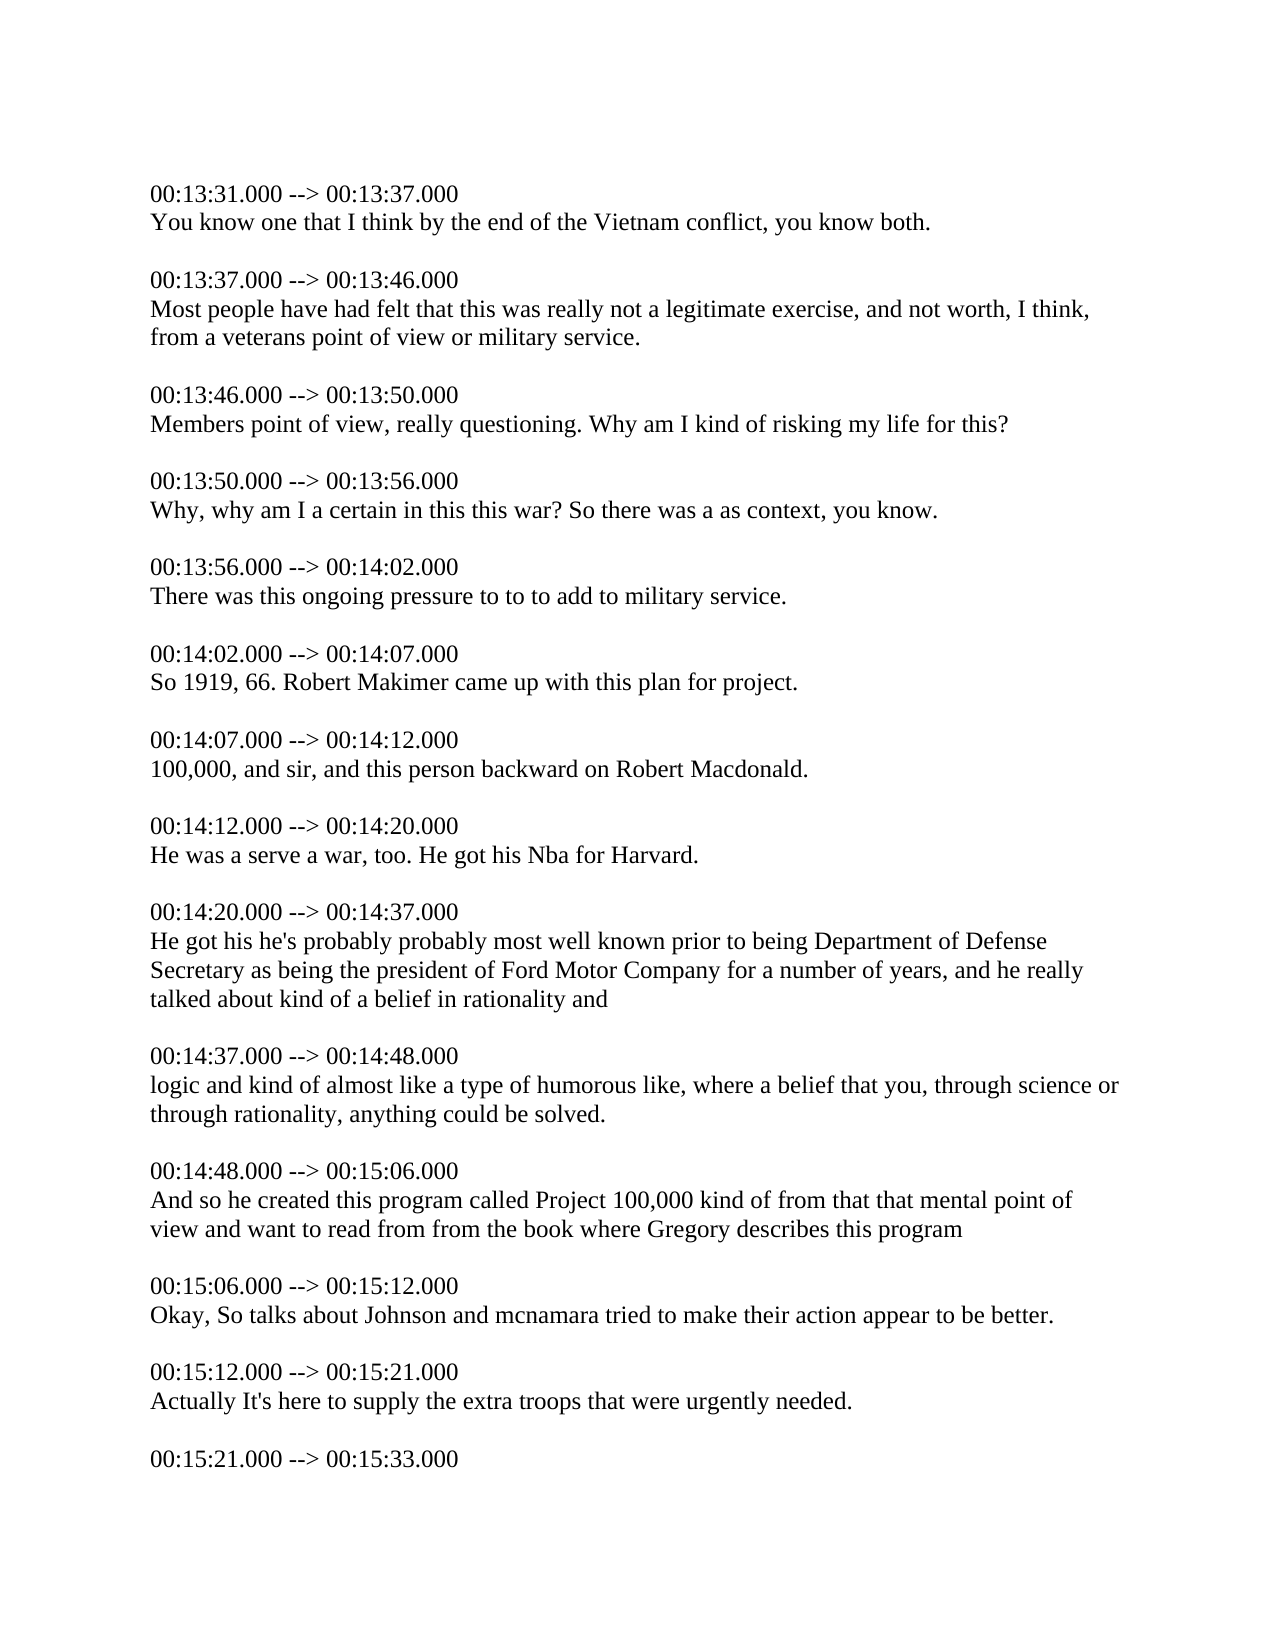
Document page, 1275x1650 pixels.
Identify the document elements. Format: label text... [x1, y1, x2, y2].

text 00:13:31.000 --> 00:13:37.000 [150, 179, 1125, 207]
text logic and kind of almost like a type of humorous like, where a belief that you, through science or through rationality, anything could be solved. [150, 1070, 1125, 1127]
text 00:13:50.000 --> 00:13:56.000 [150, 466, 1125, 495]
text 00:14:02.000 --> 00:14:07.000 [150, 639, 1125, 667]
text 00:14:12.000 --> 00:14:20.000 [150, 811, 1125, 840]
text You know one that I think by the end of the Vietnam conflict, you know both. [150, 207, 1125, 236]
text 00:15:06.000 --> 00:15:12.000 [150, 1271, 1125, 1300]
text Actually It's here to supply the extra troops that were urgently needed. [150, 1386, 1125, 1415]
text And so he created this program called Project 100,000 kind of from that that mental point of view and want to read from from the book where Gregory describes this program [150, 1185, 1125, 1242]
text 00:14:07.000 --> 00:14:12.000 [150, 725, 1125, 754]
text He was a serve a war, too. He got his Nba for Harvard. [150, 840, 1125, 869]
text 00:14:20.000 --> 00:14:37.000 [150, 897, 1125, 926]
text 00:13:56.000 --> 00:14:02.000 [150, 552, 1125, 581]
text So 1919, 66. Robert Makimer came up with this plan for project. [150, 667, 1125, 696]
text There was this ongoing pressure to to to add to military service. [150, 581, 1125, 610]
text 100,000, and sir, and this person backward on Robert Macdonald. [150, 754, 1125, 782]
text 00:13:37.000 --> 00:13:46.000 [150, 265, 1125, 294]
text He got his he's probably probably most well known prior to being Department of Defense Secretary as being the president of Ford Motor Company for a number of years, and he really talked about kind of a belief in rationality and [150, 926, 1125, 1012]
text Members point of view, really questioning. Why am I kind of risking my life for this? [150, 409, 1125, 437]
text Most people have had felt that this was really not a legitimate exercise, and not worth, I think, from a veterans point of view or military service. [150, 294, 1125, 351]
text Okay, So talks about Johnson and mcnamara tried to make their action appear to be better. [150, 1300, 1125, 1329]
text Why, why am I a certain in this this war? So there was a as context, you know. [150, 495, 1125, 524]
text 00:13:46.000 --> 00:13:50.000 [150, 380, 1125, 409]
text 00:15:21.000 --> 00:15:33.000 [150, 1444, 1125, 1472]
text 00:15:12.000 --> 00:15:21.000 [150, 1357, 1125, 1386]
text 00:14:37.000 --> 00:14:48.000 [150, 1041, 1125, 1070]
text 00:14:48.000 --> 00:15:06.000 [150, 1156, 1125, 1185]
